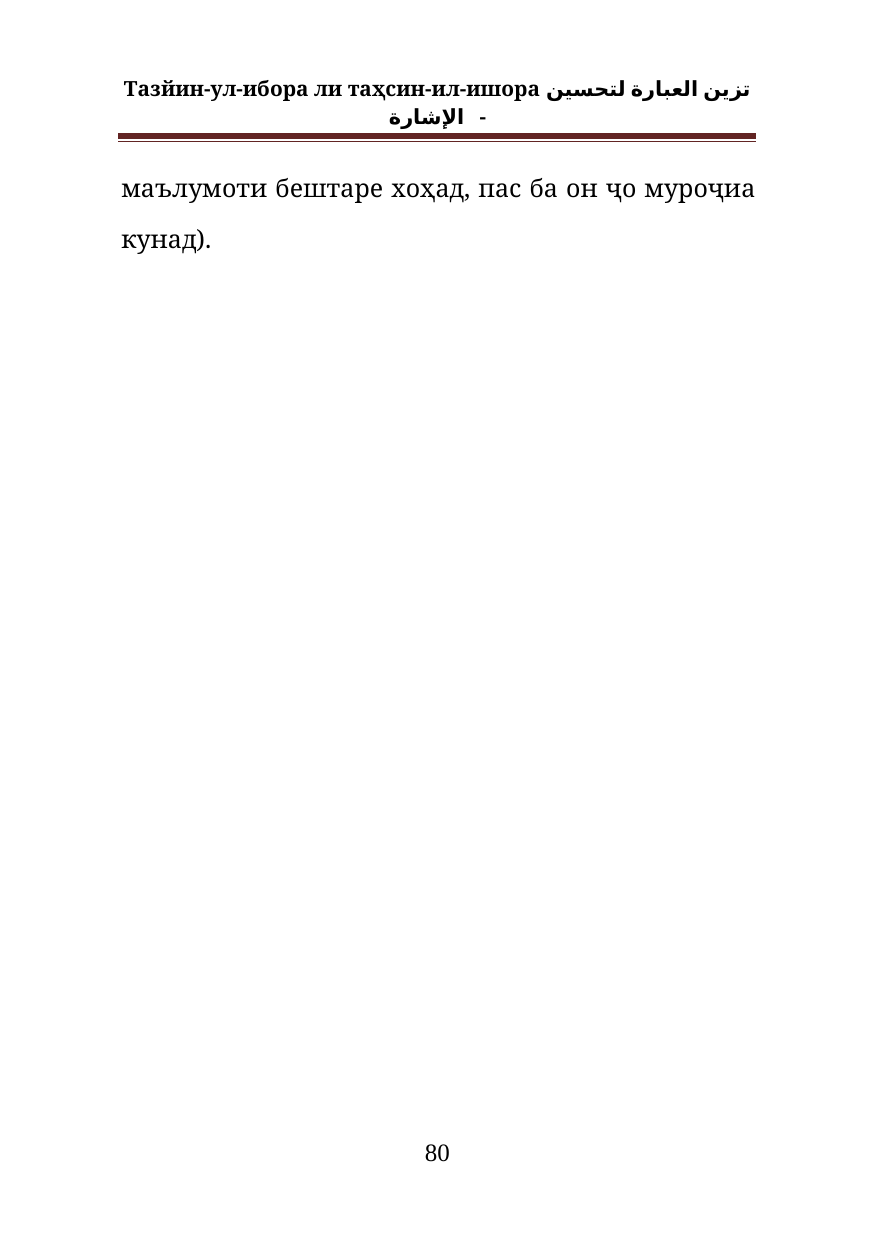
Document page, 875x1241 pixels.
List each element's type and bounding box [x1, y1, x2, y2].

text [121, 171, 756, 256]
